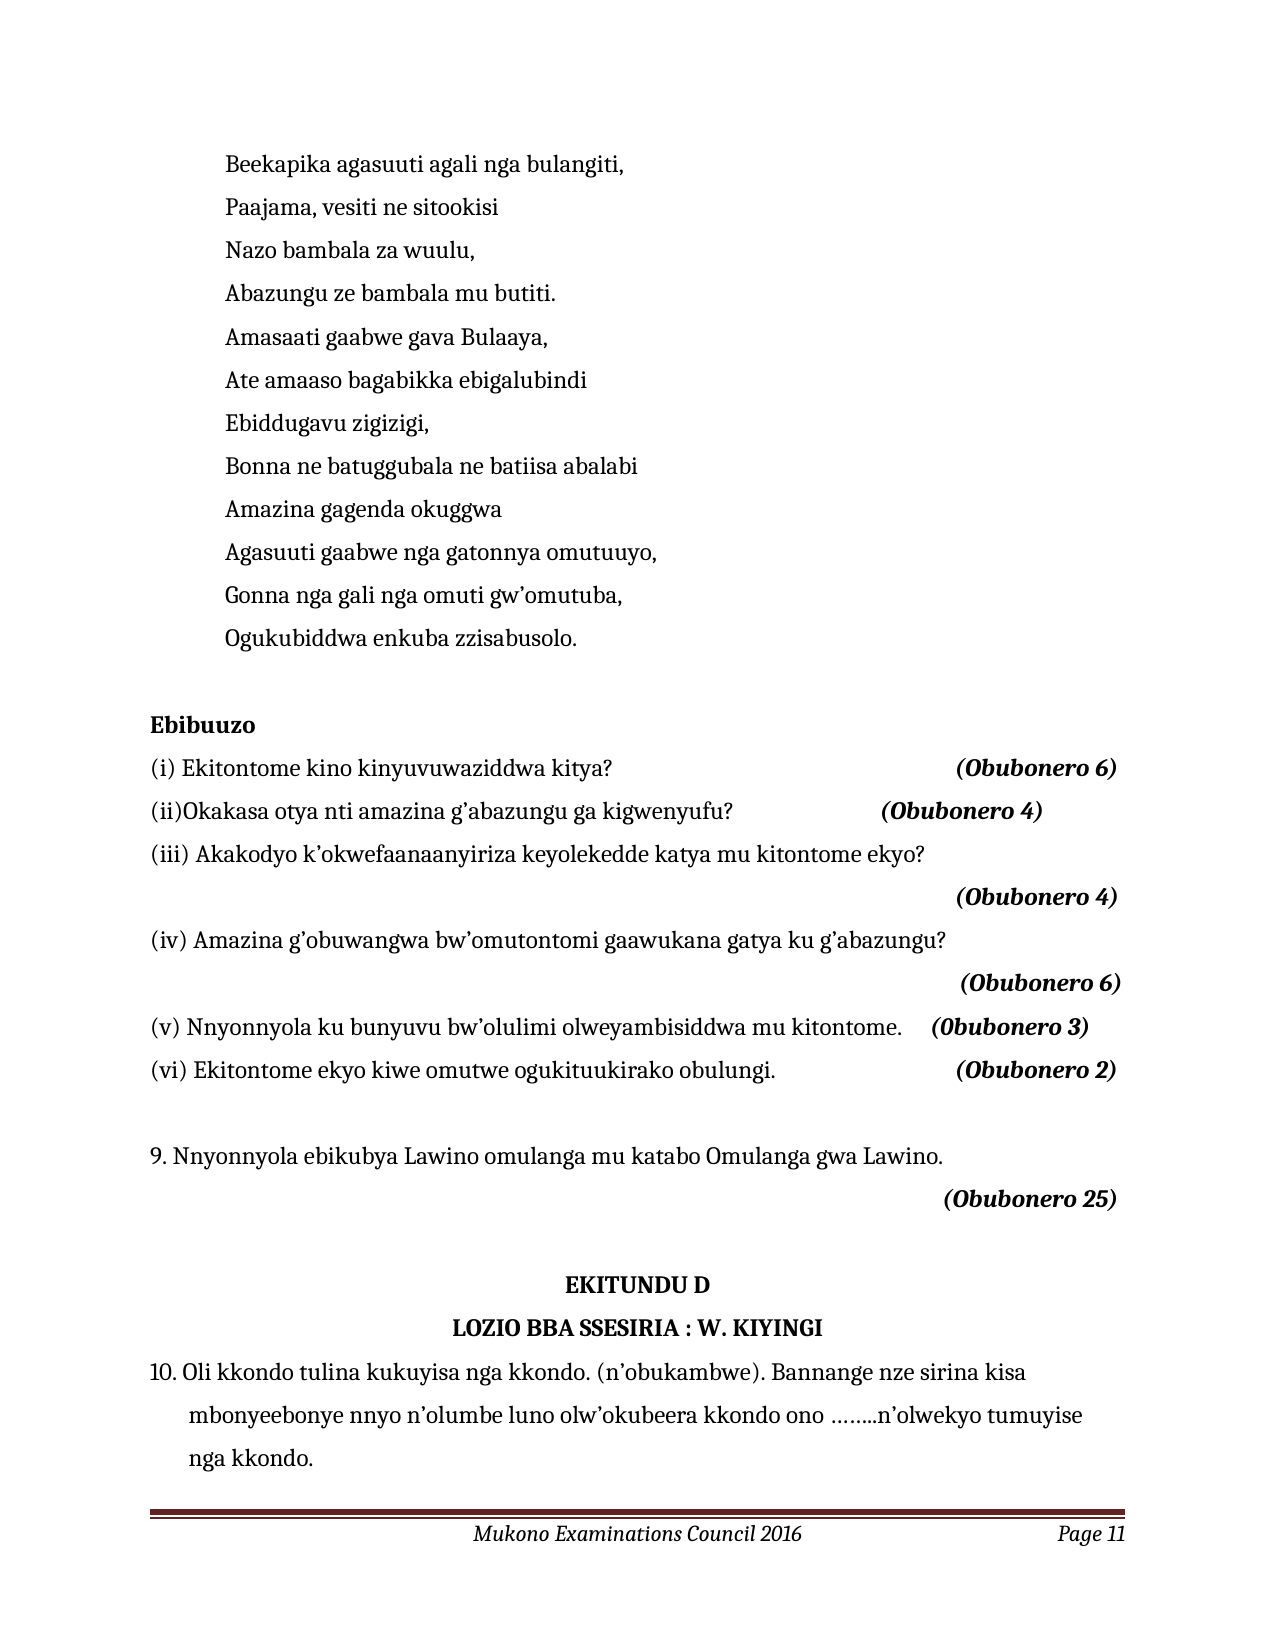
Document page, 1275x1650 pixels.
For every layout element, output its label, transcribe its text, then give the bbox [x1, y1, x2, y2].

text Gonna nga gali nga omuti gw’omutuba, [150, 581, 1125, 610]
text Amazina gagenda okuggwa [150, 495, 1125, 524]
text Nazo bambala za wuulu, [150, 236, 1125, 265]
text (Obubonero 4) [900, 883, 1125, 912]
text Ogukubiddwa enkuba zzisabusolo. [150, 624, 1125, 653]
text (Obubonero 25) [150, 1185, 1125, 1214]
text Bonna ne batuggubala ne batiisa abalabi [150, 452, 1125, 481]
text nga kkondo. [150, 1444, 1125, 1472]
text (i) Ekitontome kino kinyuvuwaziddwa kitya? (Obubonero 6) [150, 754, 1125, 782]
text (Obubonero 6) [150, 969, 1125, 998]
text 9. Nnyonnyola ebikubya Lawino omulanga mu katabo Omulanga gwa Lawino. [150, 1142, 1125, 1171]
text Agasuuti gaabwe nga gatonnya omutuuyo, [150, 538, 1125, 567]
text Ate amaaso bagabikka ebigalubindi [150, 366, 1125, 394]
text (ii)Okakasa otya nti amazina g’abazungu ga kigwenyufu? (Obubonero 4) [150, 797, 1125, 826]
text (iv) Amazina g’obuwangwa bw’omutontomi gaawukana gatya ku g’abazungu? [150, 926, 1125, 955]
text (vi) Ekitontome ekyo kiwe omutwe ogukituukirako obulungi. (Obubonero 2) [150, 1056, 1125, 1084]
text (v) Nnyonnyola ku bunyuvu bw’olulimi olweyambisiddwa mu kitontome. (0bubonero 3) [150, 1012, 1125, 1041]
text (iii) Akakodyo k’okwefaanaanyiriza keyolekedde katya mu kitontome ekyo? [150, 840, 1125, 869]
text Beekapika agasuuti agali nga bulangiti, [150, 150, 1125, 179]
text Ebibuuzo [150, 711, 1125, 739]
text LOZIO BBA SSESIRIA : W. KIYINGI [150, 1314, 1125, 1343]
text Amasaati gaabwe gava Bulaaya, [150, 322, 1125, 351]
text EKITUNDU D [150, 1271, 1125, 1300]
text mbonyeebonye nnyo n’olumbe luno olw’okubeera kkondo ono ……..n’olwekyo tumuyise [150, 1401, 1125, 1429]
text 10. Oli kkondo tulina kukuyisa nga kkondo. (n’obukambwe). Bannange nze sirina kisa [150, 1357, 1125, 1386]
text Paajama, vesiti ne sitookisi [150, 193, 1125, 222]
text Abazungu ze bambala mu butiti. [150, 279, 1125, 308]
text Ebiddugavu zigizigi, [150, 409, 1125, 437]
